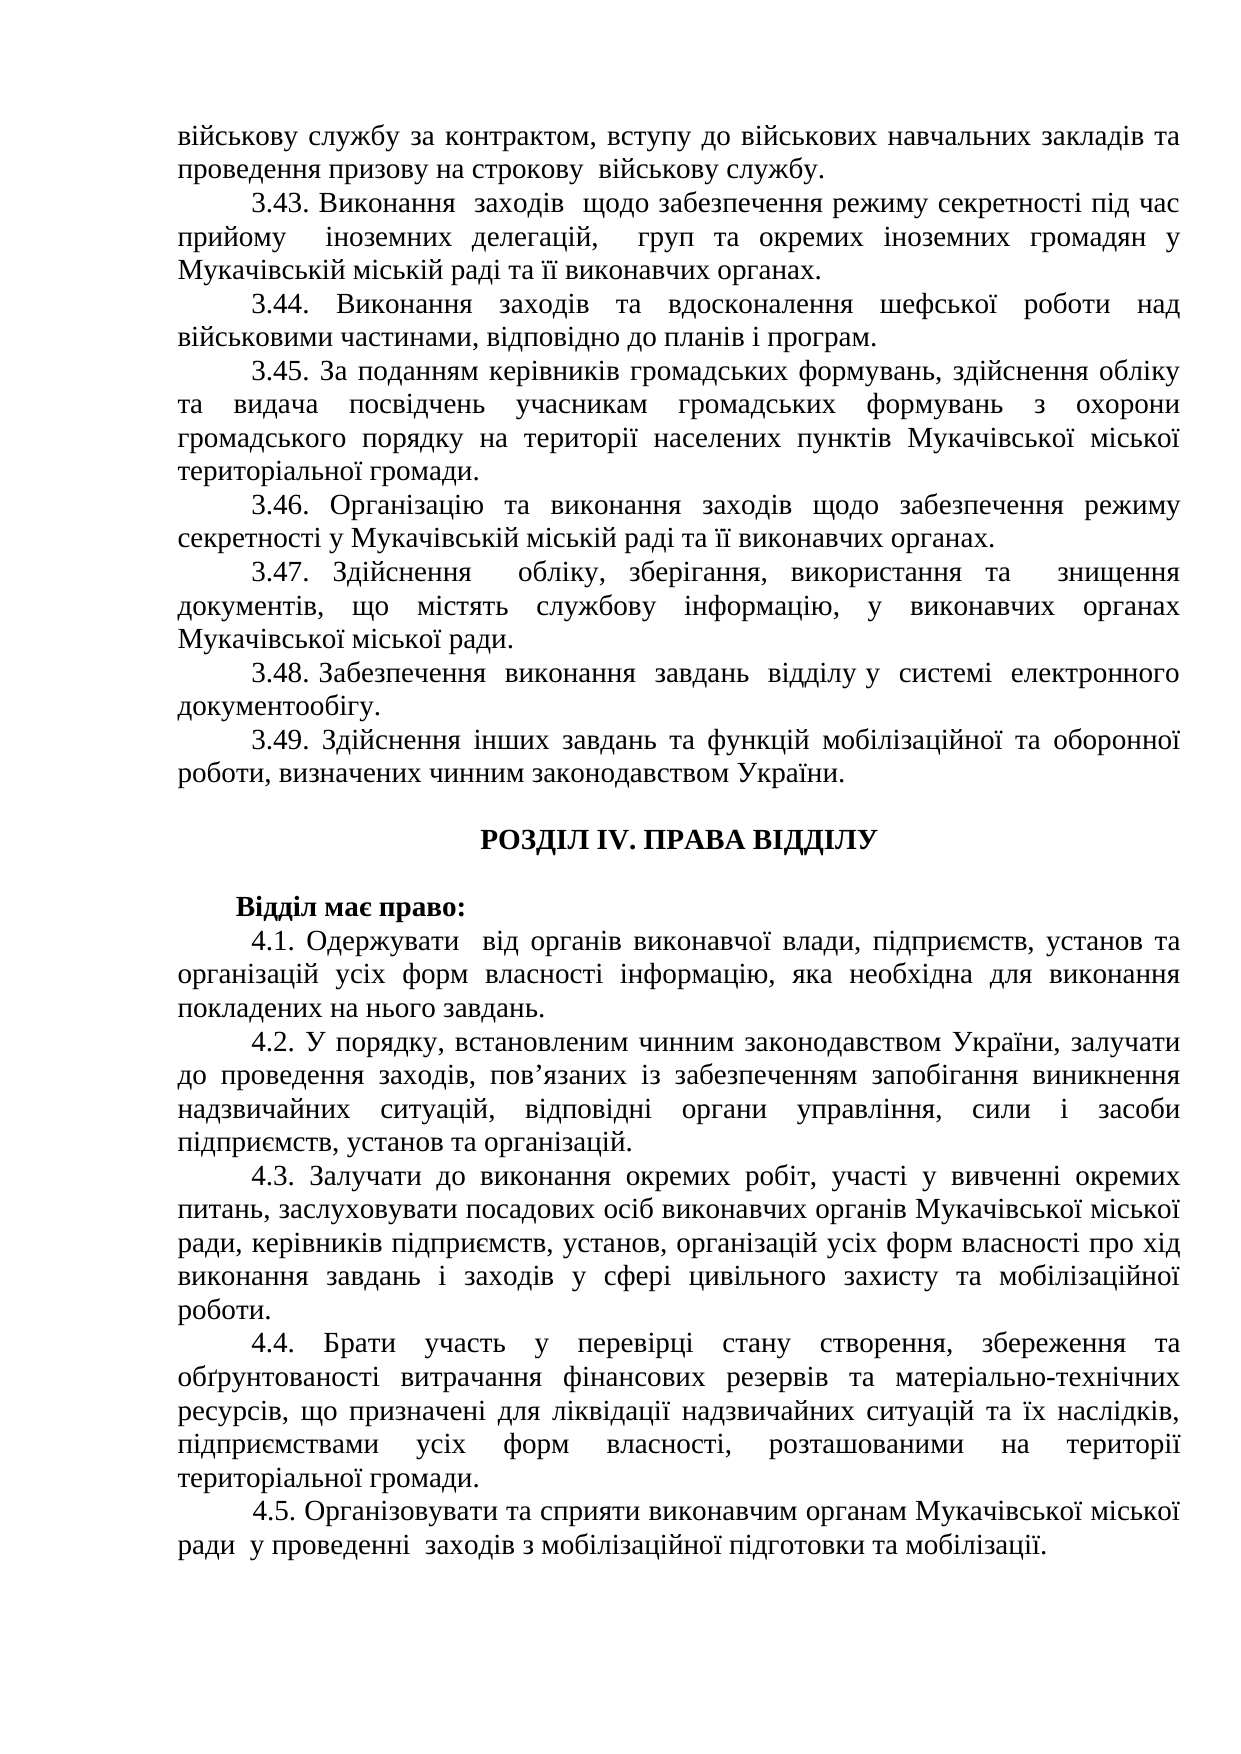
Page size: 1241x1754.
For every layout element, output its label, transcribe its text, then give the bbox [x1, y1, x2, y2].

text 3.49. Здійснення інших завдань та функцій мобілізаційної та оборонної роботи, визначених чинним законодавством України. [177, 722, 1181, 789]
text 4.3. Залучати до виконання окремих робіт, участі у вивченні окремих питань, заслуховувати посадових осіб виконавчих органів Мукачівської міської ради, керівників підприємств, установ, організацій усіх форм власності про хід виконання завдань і заходів у сфері цивільного захисту та мобілізаційної роботи. [177, 1158, 1181, 1326]
text 3.44. Виконання заходів та вдосконалення шефської роботи над військовими частинами, відповідно до планів і програм. [177, 286, 1181, 353]
text 4.5. Організовувати та сприяти виконавчим органам Мукачівської міської ради у проведенні заходів з мобілізаційної підготовки та мобілізації. [177, 1493, 1181, 1560]
text 4.4. Брати участь у перевірці стану створення, збереження та обґрунтованості витрачання фінансових резервів та матеріально-технічних ресурсів, що призначені для ліквідації надзвичайних ситуацій та їх наслідків, підприємствами усіх форм власності, розташованими на території територіальної громади. [177, 1326, 1181, 1493]
text 4.1. Одержувати від органів виконавчої влади, підприємств, установ та організацій усіх форм власності інформацію, яка необхідна для виконання покладених на нього завдань. [177, 923, 1181, 1024]
text Відділ має право: [177, 889, 1181, 923]
text 3.48. Забезпечення виконання завдань відділу у системі електронного документообігу. [177, 655, 1181, 722]
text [177, 118, 1181, 185]
text 3.43. Виконання заходів щодо забезпечення режиму секретності під час прийому іноземних делегацій, груп та окремих іноземних громадян у Мукачівській міській раді та її виконавчих органах. [177, 185, 1181, 286]
text 4.2. У порядку, встановленим чинним законодавством України, залучати до проведення заходів, пов’язаних із забезпеченням запобігання виникнення надзвичайних ситуацій, відповідні органи управління, сили і засоби підприємств, установ та організацій. [177, 1024, 1181, 1158]
text 3.45. За поданням керівників громадських формувань, здійснення обліку та видача посвідчень учасникам громадських формувань з охорони громадського порядку на території населених пунктів Мукачівської міської територіальної громади. [177, 353, 1181, 487]
text 3.47. Здійснення обліку, зберігання, використання та знищення документів, що містять службову інформацію, у виконавчих органах Мукачівської міської ради. [177, 554, 1181, 655]
text 3.46. Організацію та виконання заходів щодо забезпечення режиму секретності у Мукачівській міській раді та її виконавчих органах. [177, 487, 1181, 554]
text розділ ІV. Права Відділу [177, 822, 1181, 856]
